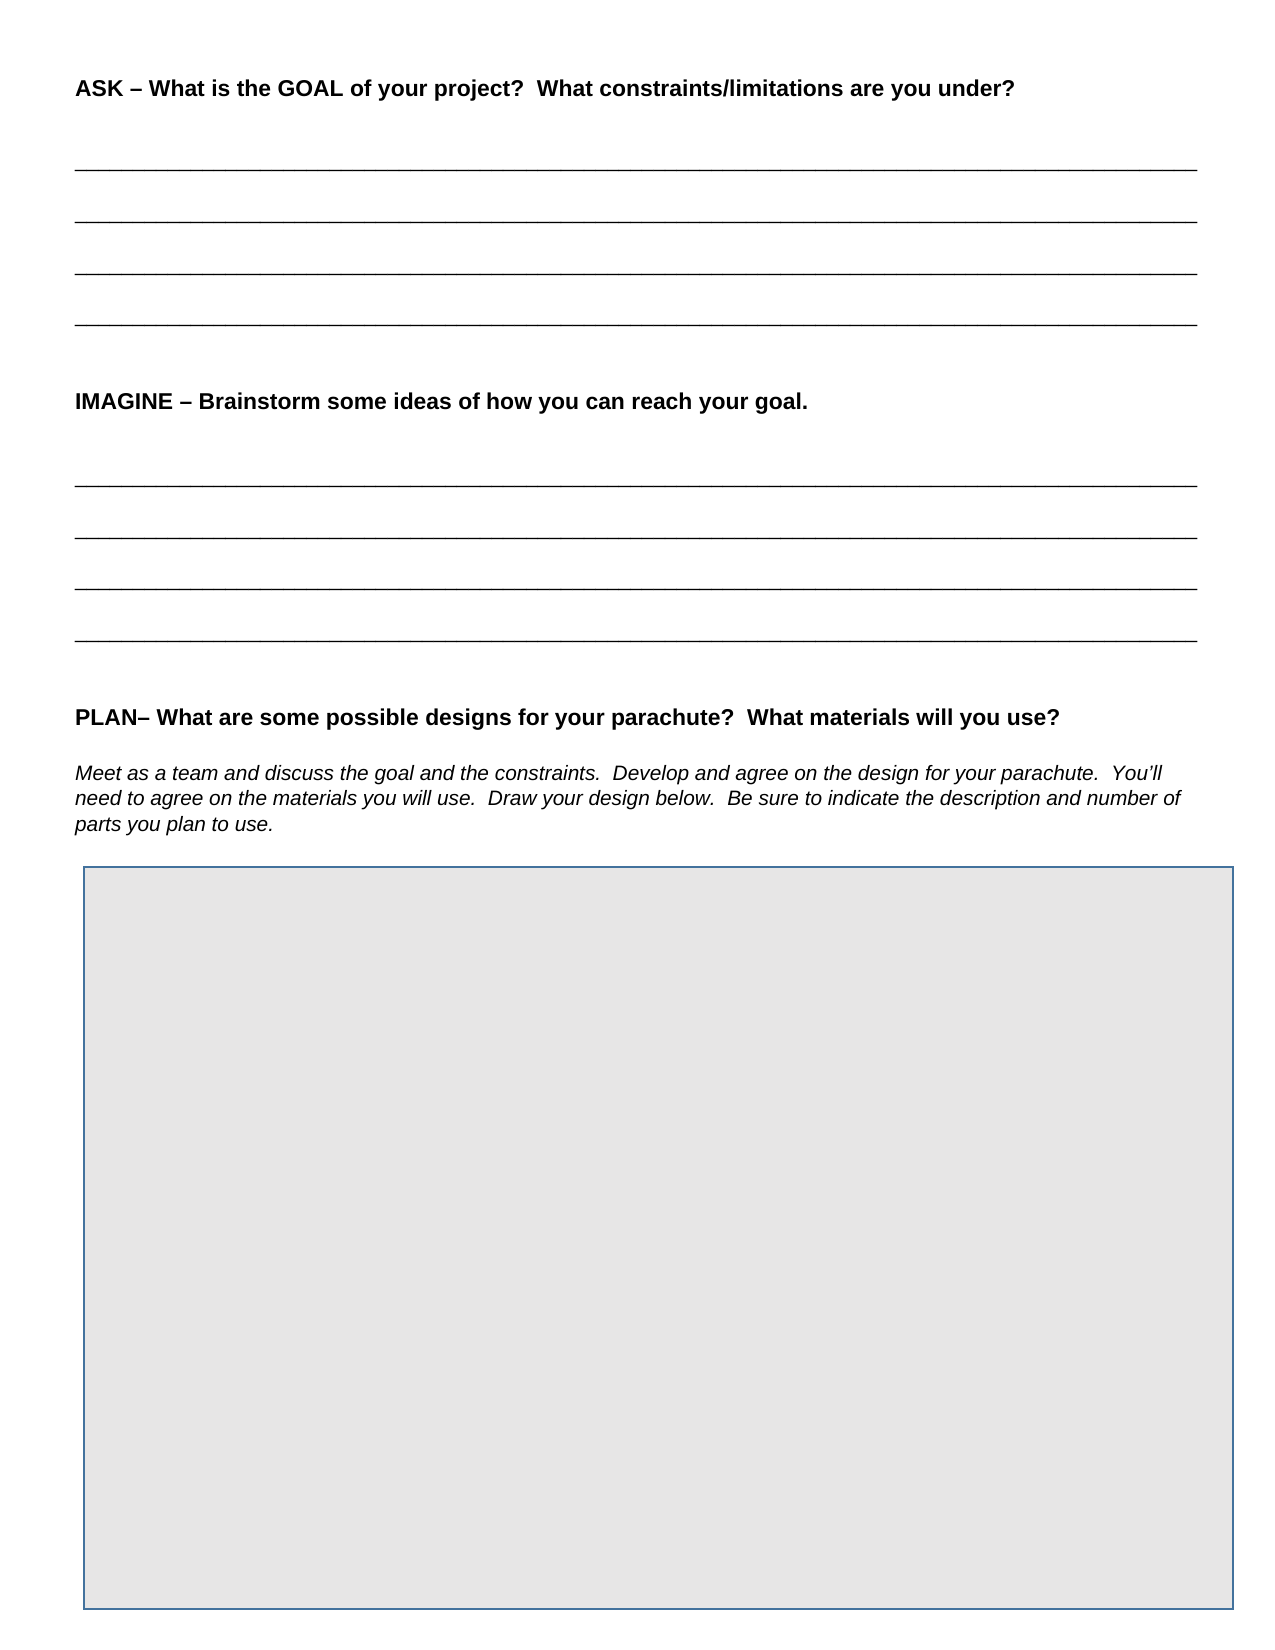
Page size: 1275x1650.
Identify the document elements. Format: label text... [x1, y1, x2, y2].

text PLAN– What are some possible designs for your parachute? What materials will you use? Meet as a team and discuss the goal and the constraints. Develop and agree on the design for your parachute. You’ll need to agree on the materials you will use. Draw your design below. Be sure to indicate the description and number of parts you plan to use. [75, 704, 1200, 836]
text ASK – What is the GOAL of your project? What constraints/limitations are you under? [75, 75, 1200, 101]
text _________________________________________________________________________________________________ _________________________________________________________________________________________________ _________________________________________________________________________________________________ _________________________________________________________________________________________________ [75, 120, 1200, 327]
text IMAGINE – Brainstorm some ideas of how you can reach your goal. [75, 388, 1200, 445]
text _________________________________________________________________________________________________ _________________________________________________________________________________________________ _________________________________________________________________________________________________ _________________________________________________________________________________________________ [75, 464, 1200, 643]
